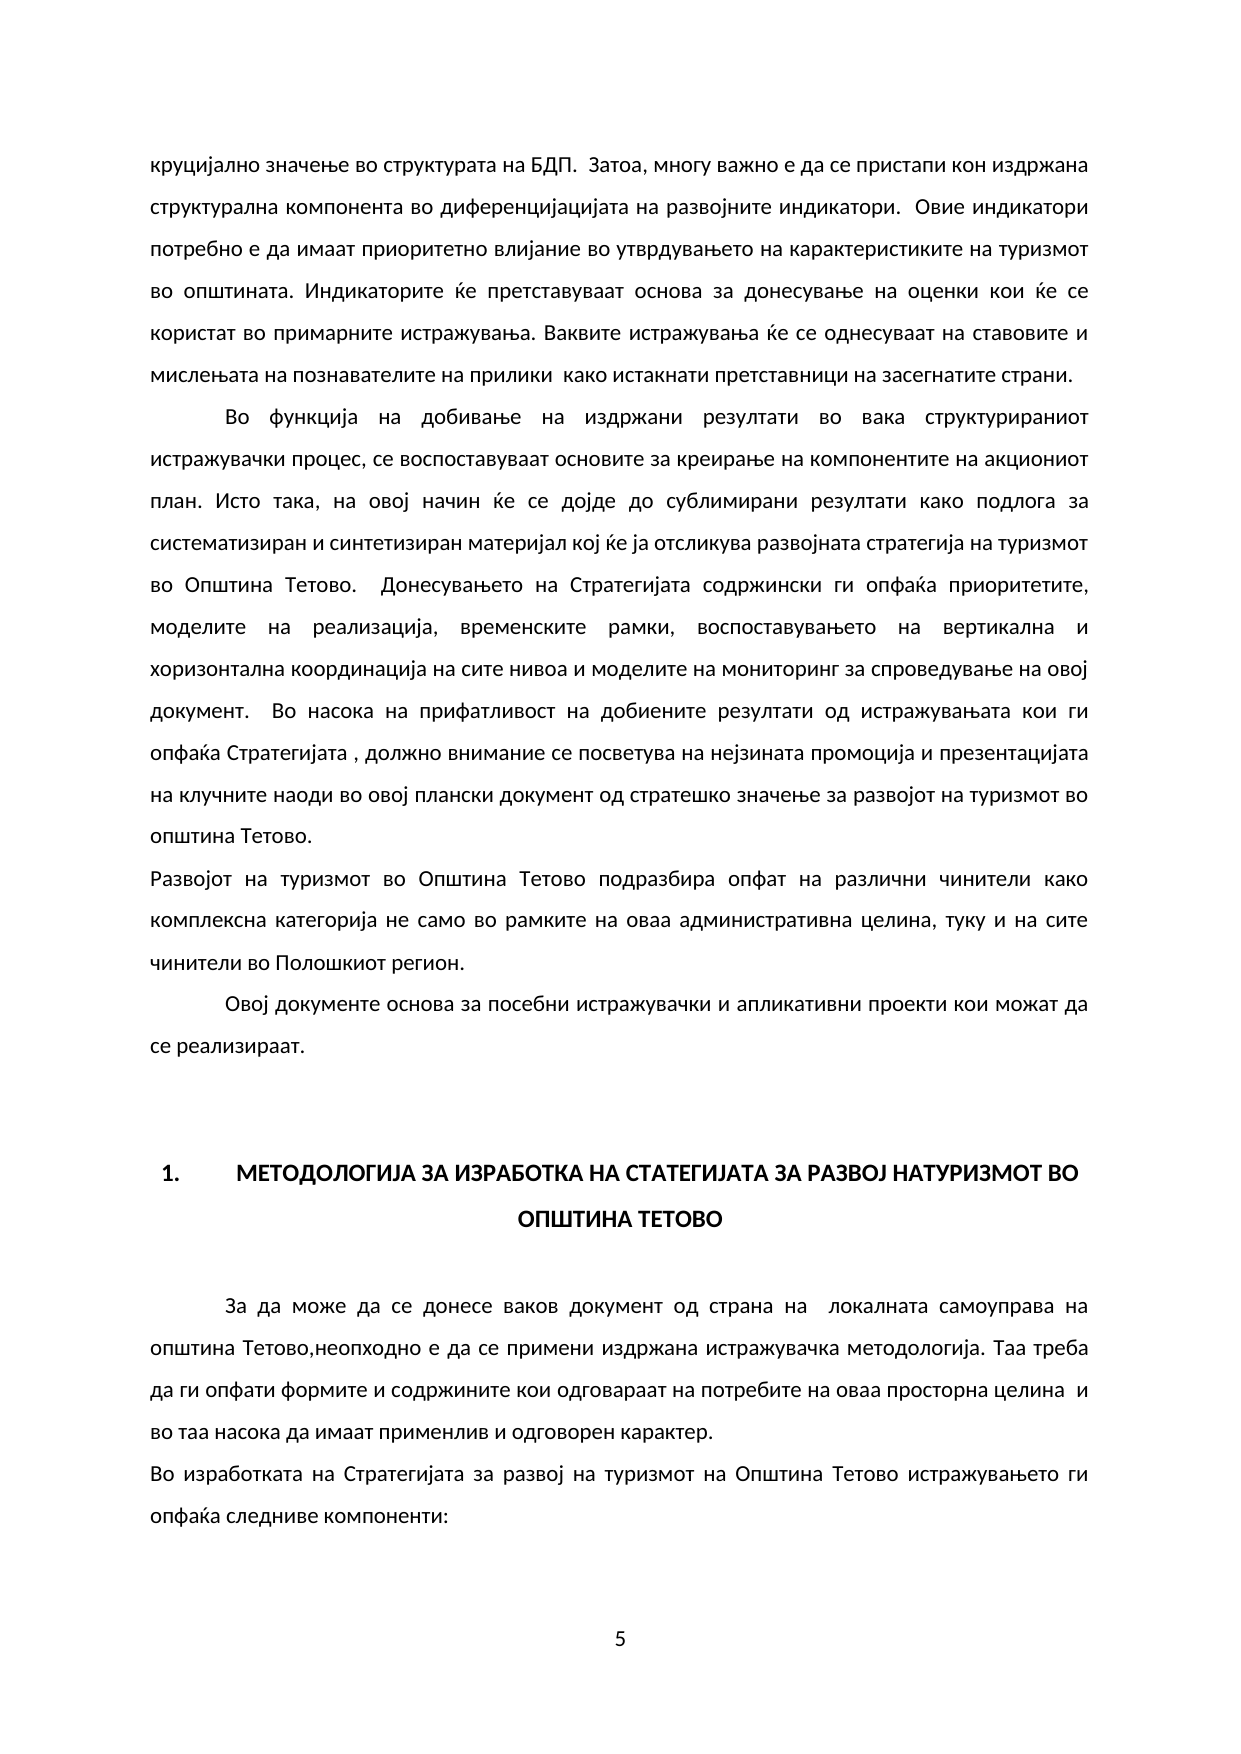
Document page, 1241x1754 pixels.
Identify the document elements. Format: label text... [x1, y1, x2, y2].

subtitle МЕТОДОЛОГИЈА ЗА ИЗРАБОТКА НА СТАТЕГИЈАТА ЗА РАЗВОЈ НАТУРИЗМОТ ВО ОПШТИНА ТЕТОВО [150, 1157, 1090, 1234]
text Овој документе основа за посебни истражувачки и апликативни проекти кои можат да се реализираат. [150, 989, 1090, 1059]
text За да може да се донесе ваков документ од страна на локалната самоуправа на општина Тетово,неопходно е да се примени издржана истражувачка методологија. Таа треба да ги опфати формите и содржините кои одговараат на потребите на оваа просторна целина и во таа насока да имаат применлив и одговорен карактер. [150, 1291, 1090, 1445]
text Развојот на туризмот во Општина Тетово подразбира опфат на различни чинители како комплексна категорија не само во рамките на оваа административна целина, туку и на сите чинители во Полошкиот регион. [150, 864, 1090, 976]
text Во изработката на Стратегијата за развој на туризмот на Општина Тетово истражувањето ги опфаќа следниве компоненти: [150, 1459, 1090, 1529]
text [150, 150, 1090, 388]
text Во функција на добивање на издржани резултати во вака структурираниот истражувачки процес, се воспоставуваат основите за креирање на компонентите на акциониот план. Исто така, на овој начин ќе се дојде до сублимирани резултати како подлога за систематизиран и синтетизиран материјал кој ќе ја отсликува развојната стратегија на туризмот во Општина Тетово. Донесувањето на Стратегијата содржински ги опфаќа приоритетите, моделите на реализација, временските рамки, воспоставувањето на вертикална и хоризонтална координација на сите нивоа и моделите на мониторинг за спроведување на овој документ. Во насока на прифатливост на добиените резултати од истражувањата кои ги опфаќа Стратегијата , должно внимание се посветува на нејзината промоција и презентацијата на клучните наоди во овој плански документ од стратешко значење за развојот на туризмот во општина Тетово. [150, 402, 1090, 850]
